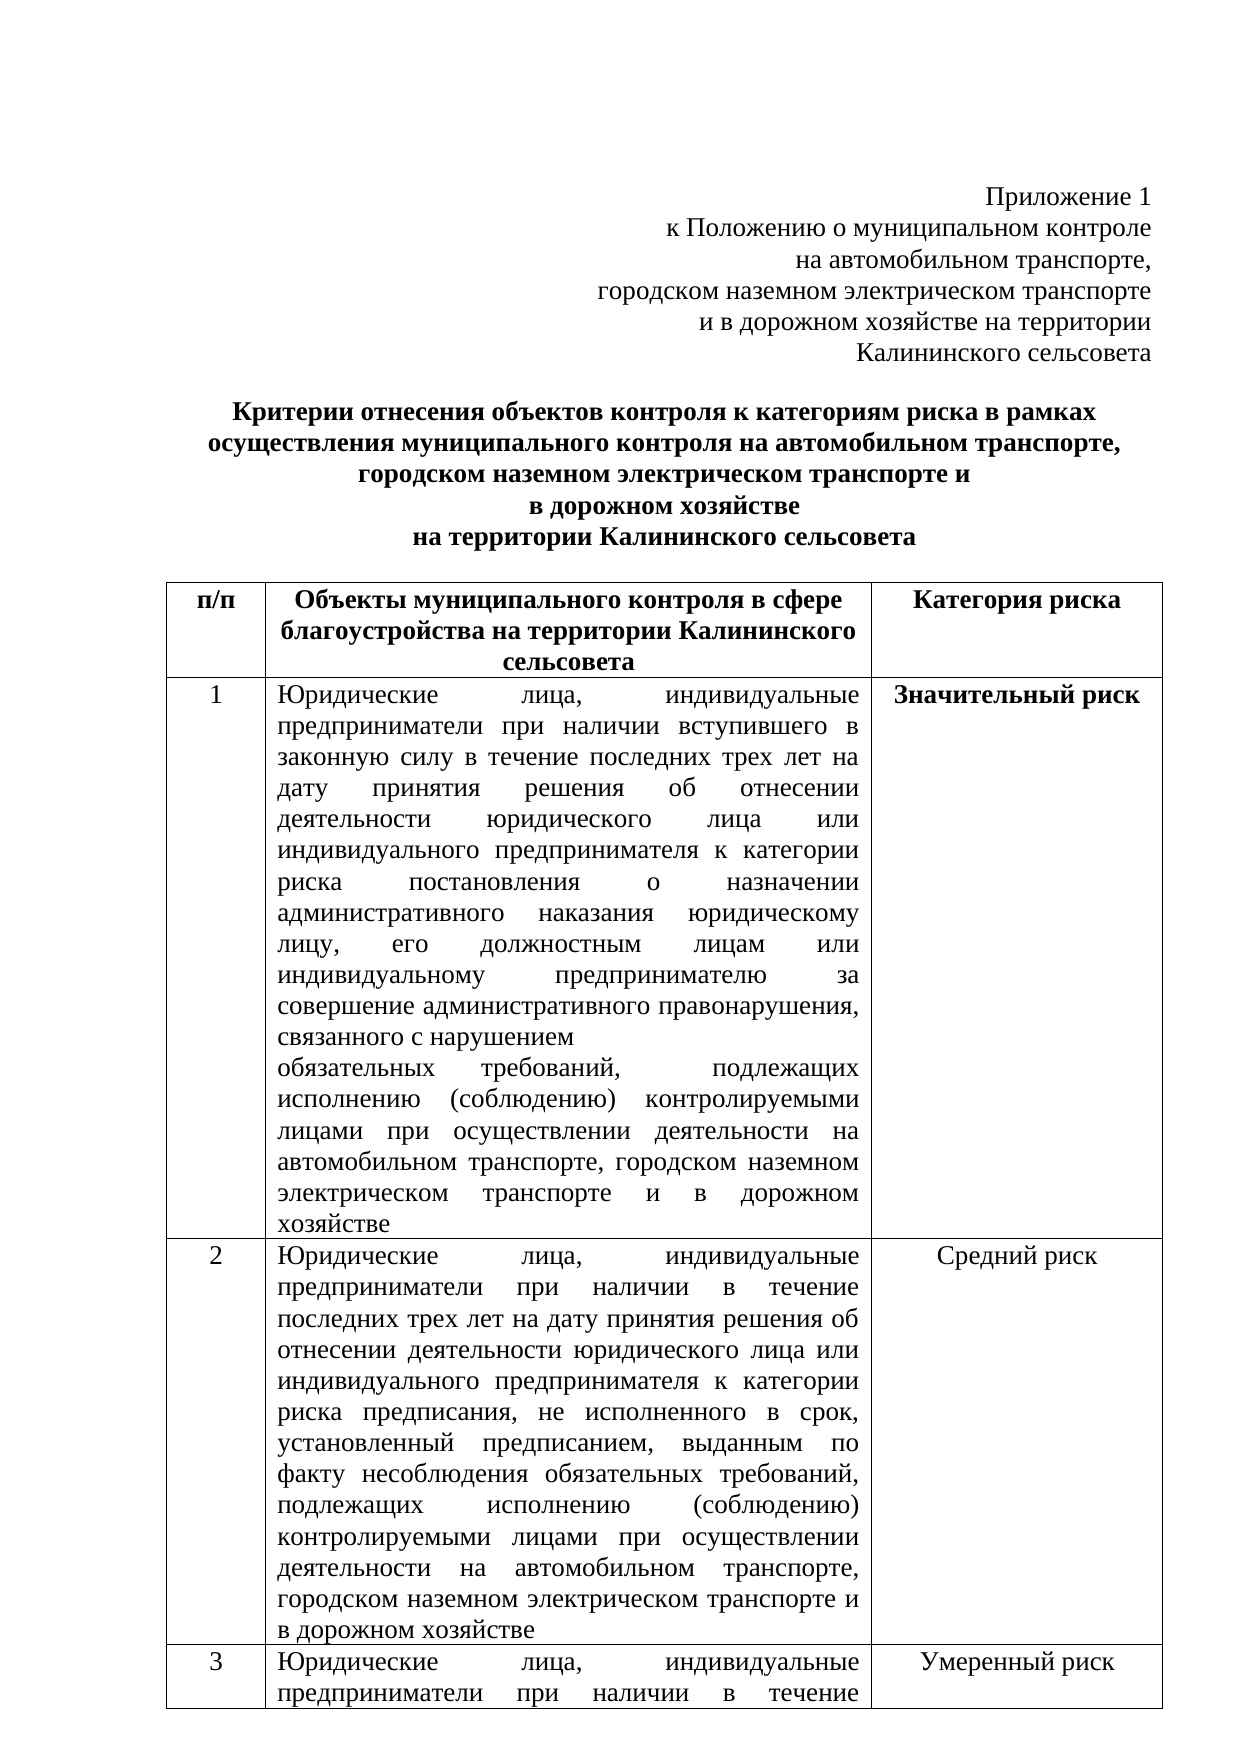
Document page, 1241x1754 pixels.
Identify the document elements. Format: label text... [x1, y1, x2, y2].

table_header Объекты муниципального контроля в сфере благоустройства на территории Калининского сельсовета [266, 583, 871, 677]
text на автомобильном транспорте, [177, 243, 1152, 274]
table_cell Средний риск [872, 1239, 1162, 1644]
text Критерии отнесения объектов контроля к категориям риска в рамках осуществления муниципального контроля на автомобильном транспорте, городском наземном электрическом транспорте и [177, 395, 1152, 489]
table_cell 2 [167, 1239, 265, 1644]
table_cell Юридические лица, индивидуальные предприниматели при наличии в течение последних трех лет на дату принятия решения об отнесении деятельности юридического лица или индивидуального предпринимателя к категории риска предписания, не исполненного в срок, установленный предписанием, выданным по факту несоблюдения обязательных требований, подлежащих исполнению (соблюдению) контролируемыми лицами при осуществлении деятельности на автомобильном транспорте, городском наземном электрическом транспорте и в дорожном хозяйстве [266, 1239, 871, 1644]
table_cell Умеренный риск [872, 1645, 1162, 1708]
text и в дорожном хозяйстве на территории [177, 305, 1152, 336]
text Приложение 1 [177, 180, 1152, 212]
text городском наземном электрическом транспорте [177, 274, 1152, 305]
table_cell 3 [167, 1645, 265, 1708]
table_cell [266, 1645, 871, 1708]
table_cell Значительный риск [872, 678, 1162, 1238]
text к Положению о муниципальном контроле [177, 212, 1152, 243]
table_cell Юридические лица, индивидуальные предприниматели при наличии вступившего в законную силу в течение последних трех лет на дату принятия решения об отнесении деятельности юридического лица или индивидуального предпринимателя к категории риска постановления о назначении административного наказания юридическому лицу, его должностным лицам или индивидуальному предпринимателю за совершение административного правонарушения, связанного с нарушением обязательных требований, подлежащих исполнению (соблюдению) контролируемыми лицами при осуществлении деятельности на автомобильном транспорте, городском наземном электрическом транспорте и в дорожном хозяйстве [266, 678, 871, 1238]
text в дорожном хозяйстве [177, 489, 1152, 520]
text Калининского сельсовета [177, 336, 1152, 367]
table_header Категория риска [872, 583, 1162, 677]
table_header п/п [167, 583, 265, 677]
text на территории Калининского сельсовета [177, 520, 1152, 551]
table_cell 1 [167, 678, 265, 1238]
